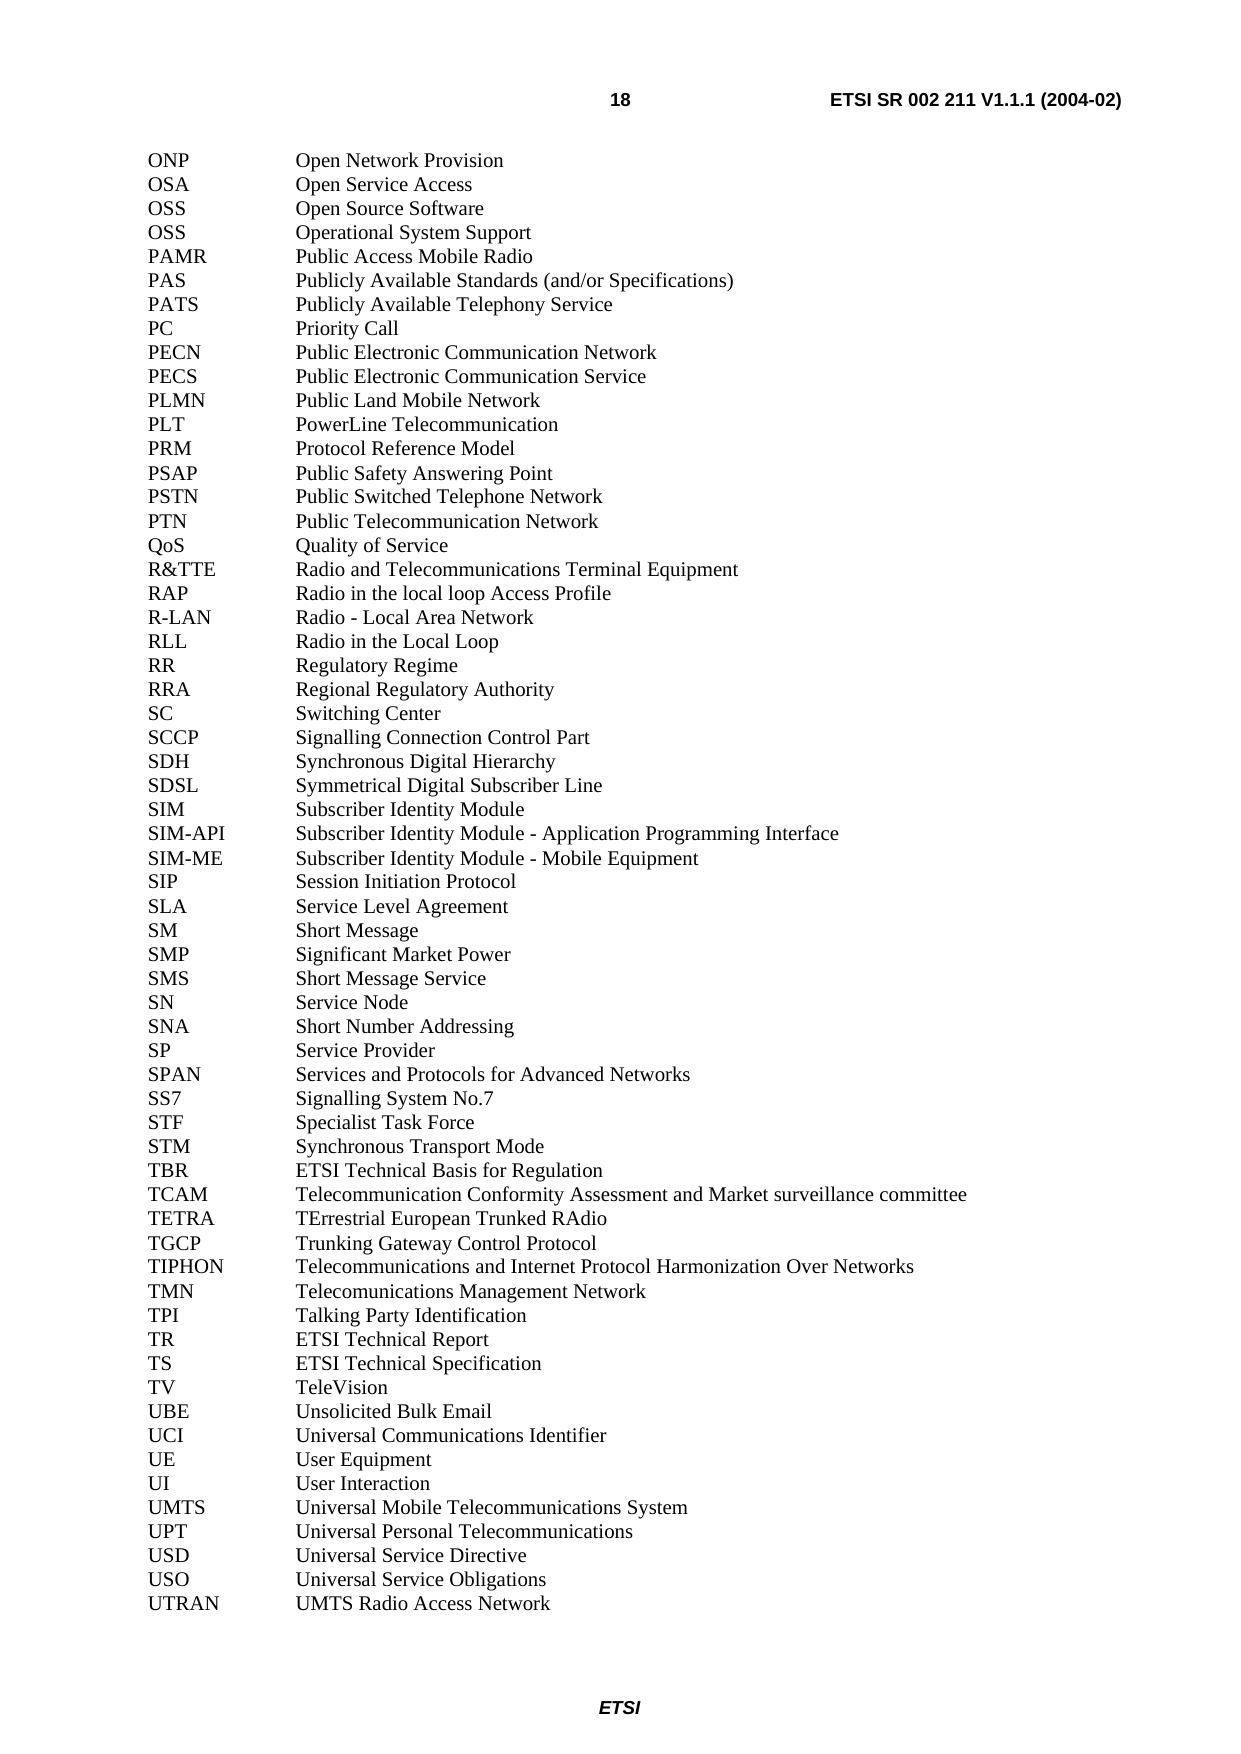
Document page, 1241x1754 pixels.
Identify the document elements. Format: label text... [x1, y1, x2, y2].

text UCI Universal Communications Identifier [148, 1423, 1122, 1447]
text TETRA TErrestrial European Trunked RAdio [148, 1206, 1122, 1230]
text SIP Session Initiation Protocol [148, 869, 1122, 893]
text SLA Service Level Agreement [148, 893, 1122, 918]
text PECS Public Electronic Communication Service [148, 364, 1122, 388]
text PECN Public Electronic Communication Network [148, 340, 1122, 364]
text OSS Open Source Software [148, 196, 1122, 220]
text TIPHON Telecommunications and Internet Protocol Harmonization Over Networks [148, 1254, 1122, 1278]
text PSAP Public Safety Answering Point [148, 460, 1122, 484]
text SIM Subscriber Identity Module [148, 797, 1122, 821]
text ONP Open Network Provision [148, 148, 1122, 172]
text PLMN Public Land Mobile Network [148, 388, 1122, 412]
text SP Service Provider [148, 1038, 1122, 1062]
text SDSL Symmetrical Digital Subscriber Line [148, 773, 1122, 797]
text OSA Open Service Access [148, 172, 1122, 196]
text SC Switching Center [148, 701, 1122, 725]
text UBE Unsolicited Bulk Email [148, 1399, 1122, 1423]
text PRM Protocol Reference Model [148, 436, 1122, 460]
text SDH Synchronous Digital Hierarchy [148, 749, 1122, 773]
text RR Regulatory Regime [148, 653, 1122, 677]
text PC Priority Call [148, 316, 1122, 340]
text R-LAN Radio - Local Area Network [148, 605, 1122, 629]
text UE User Equipment [148, 1447, 1122, 1471]
text PSTN Public Switched Telephone Network [148, 484, 1122, 508]
text TGCP Trunking Gateway Control Protocol [148, 1230, 1122, 1254]
text RLL Radio in the Local Loop [148, 629, 1122, 653]
text SMP Significant Market Power [148, 942, 1122, 966]
text SIM-API Subscriber Identity Module - Application Programming Interface [148, 821, 1122, 845]
text QoS Quality of Service [148, 533, 1122, 557]
text UI User Interaction [148, 1471, 1122, 1495]
text SNA Short Number Addressing [148, 1014, 1122, 1038]
text SIM-ME Subscriber Identity Module - Mobile Equipment [148, 845, 1122, 869]
text STF Specialist Task Force [148, 1110, 1122, 1134]
text TMN Telecomunications Management Network [148, 1278, 1122, 1303]
text TPI Talking Party Identification [148, 1303, 1122, 1327]
text SN Service Node [148, 990, 1122, 1014]
text OSS Operational System Support [148, 220, 1122, 244]
text R&TTE Radio and Telecommunications Terminal Equipment [148, 557, 1122, 581]
text USD Universal Service Directive [148, 1543, 1122, 1567]
text PTN Public Telecommunication Network [148, 508, 1122, 533]
text SM Short Message [148, 918, 1122, 942]
text TBR ETSI Technical Basis for Regulation [148, 1158, 1122, 1182]
text PATS Publicly Available Telephony Service [148, 292, 1122, 316]
text UMTS Universal Mobile Telecommunications System [148, 1495, 1122, 1519]
text PAMR Public Access Mobile Radio [148, 244, 1122, 268]
text TV TeleVision [148, 1375, 1122, 1399]
text TR ETSI Technical Report [148, 1327, 1122, 1351]
text STM Synchronous Transport Mode [148, 1134, 1122, 1158]
text PAS Publicly Available Standards (and/or Specifications) [148, 268, 1122, 292]
text SS7 Signalling System No.7 [148, 1086, 1122, 1110]
text TCAM Telecommunication Conformity Assessment and Market surveillance committee [148, 1182, 1122, 1206]
text UTRAN UMTS Radio Access Network [148, 1591, 1122, 1615]
text RAP Radio in the local loop Access Profile [148, 581, 1122, 605]
text SPAN Services and Protocols for Advanced Networks [148, 1062, 1122, 1086]
text PLT PowerLine Telecommunication [148, 412, 1122, 436]
text USO Universal Service Obligations [148, 1567, 1122, 1591]
text RRA Regional Regulatory Authority [148, 677, 1122, 701]
text SCCP Signalling Connection Control Part [148, 725, 1122, 749]
text UPT Universal Personal Telecommunications [148, 1519, 1122, 1543]
text TS ETSI Technical Specification [148, 1351, 1122, 1375]
text SMS Short Message Service [148, 966, 1122, 990]
